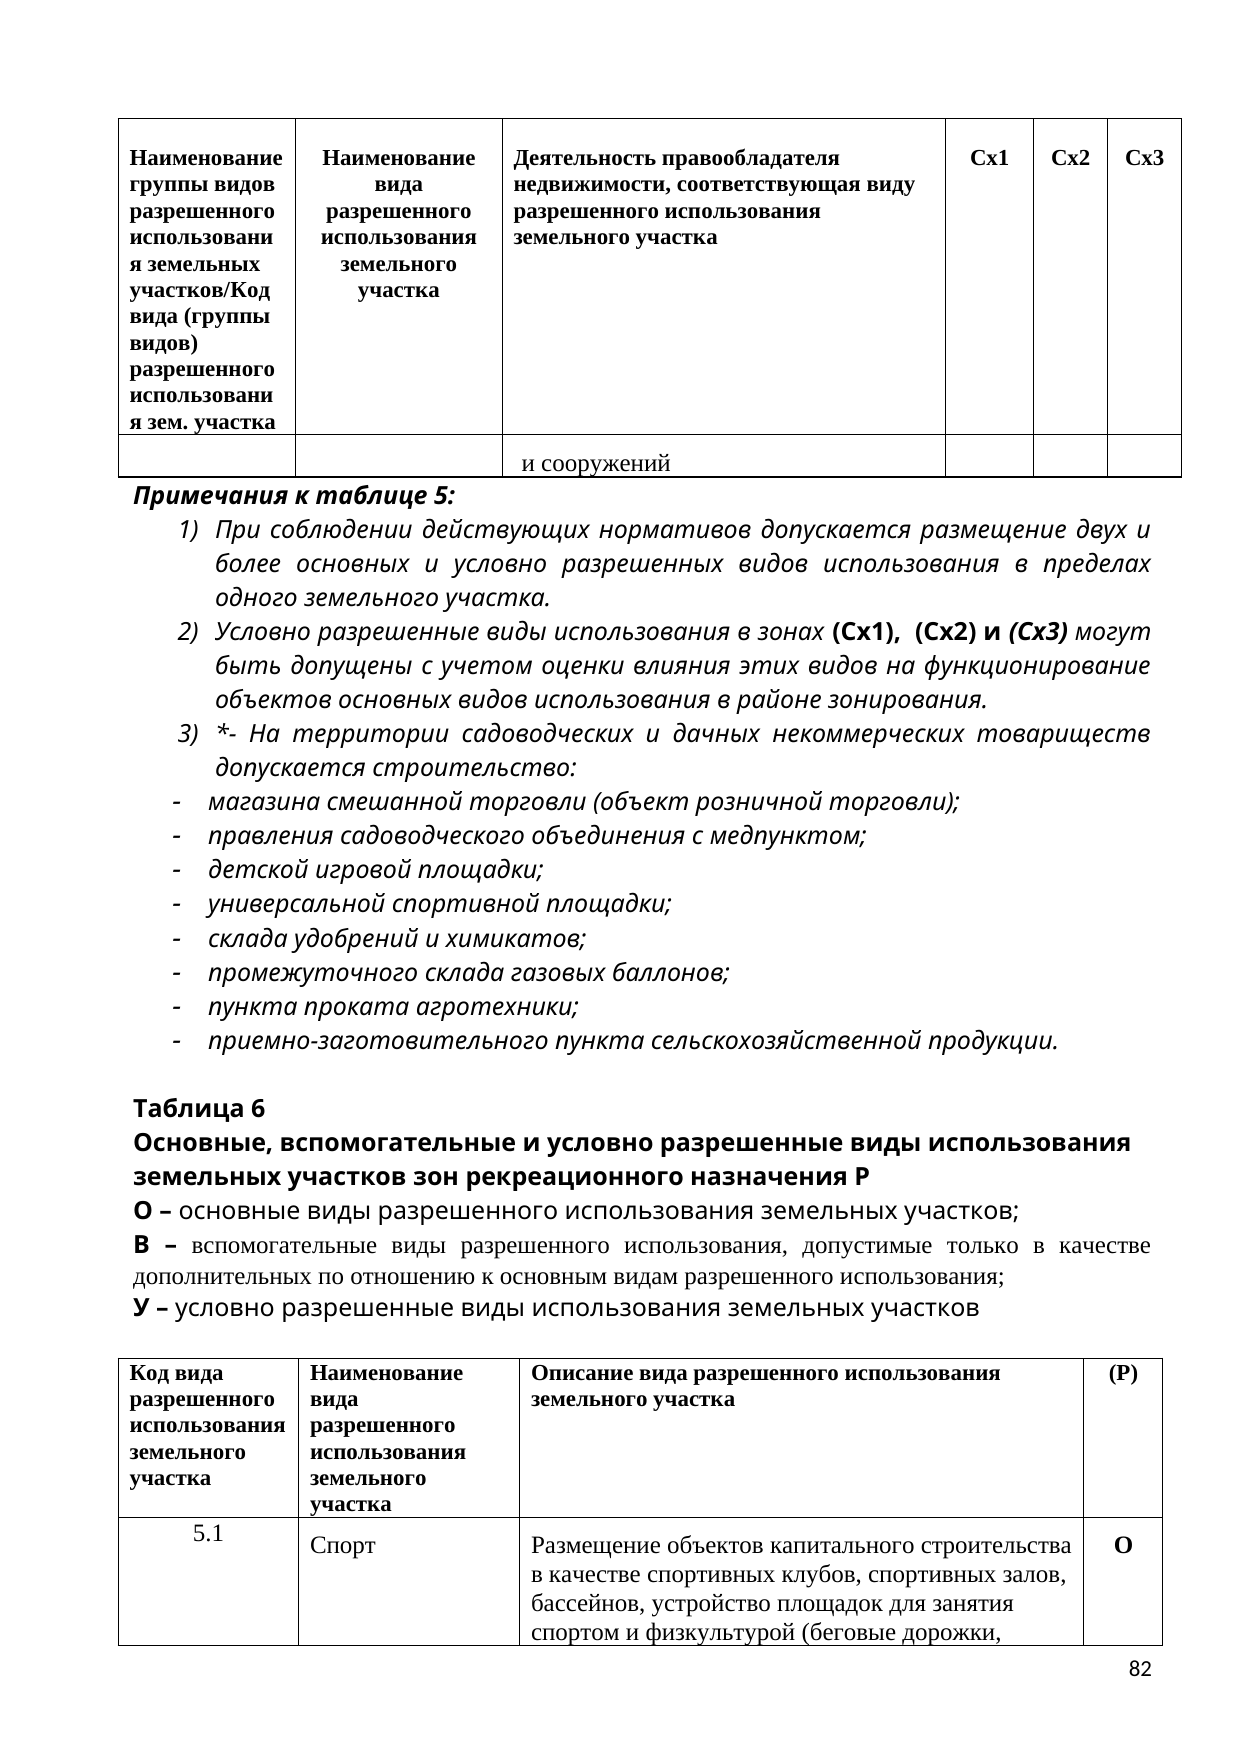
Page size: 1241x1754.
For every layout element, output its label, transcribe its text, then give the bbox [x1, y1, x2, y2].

list магазина смешанной торговли (объект розничной торговли); [170, 784, 1152, 818]
text Таблица 6 [133, 1091, 1152, 1124]
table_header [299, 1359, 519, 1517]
list универсальной спортивной площадки; [170, 886, 1152, 920]
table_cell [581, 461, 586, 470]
list правления садоводческого объединения с медпунктом; [170, 818, 1152, 852]
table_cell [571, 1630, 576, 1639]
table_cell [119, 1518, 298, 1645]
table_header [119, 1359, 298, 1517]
table_header Сх1 [946, 119, 1033, 434]
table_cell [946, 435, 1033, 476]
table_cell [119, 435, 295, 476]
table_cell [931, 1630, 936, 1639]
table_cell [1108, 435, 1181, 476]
text В – вспомогательные виды разрешенного использования, допустимые только в качестве дополнительных по отношению к основным видам разрешенного использования; [133, 1227, 1152, 1289]
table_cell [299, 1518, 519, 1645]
list *- На территории садоводческих и дачных некоммерческих товариществ допускается строительство: [177, 716, 1152, 784]
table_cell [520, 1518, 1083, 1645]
table_header Наименование группы видов разрешенного использования земельных участков/Код вида (группы видов) разрешенного использования зем. участка [119, 119, 295, 434]
text У – условно разрешенные виды использования земельных участков [133, 1289, 1152, 1324]
table_header Деятельность правообладателя недвижимости, соответствующая виду разрешенного использования земельного участка [503, 119, 945, 434]
text О – основные виды разрешенного использования земельных участков; [133, 1193, 1152, 1227]
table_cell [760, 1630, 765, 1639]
table_header Сх2 [1034, 119, 1107, 434]
list промежуточного склада газовых баллонов; [170, 954, 1152, 988]
text Основные, вспомогательные и условно разрешенные виды использования [133, 1124, 1152, 1159]
list Условно разрешенные виды использования в зонах (Сх1), (Сх2) и (Сх3) могут быть допущены с учетом оценки влияния этих видов на функционирование объектов основных видов использования в районе зонирования. [177, 614, 1152, 716]
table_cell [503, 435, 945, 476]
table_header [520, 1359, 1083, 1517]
text земельных участков зон рекреационного назначения Р [133, 1159, 1152, 1193]
text Примечания к таблице 5: [133, 478, 1152, 511]
list При соблюдении действующих нормативов допускается размещение двух и более основных и условно разрешенных видов использования в пределах одного земельного участка. [177, 511, 1152, 614]
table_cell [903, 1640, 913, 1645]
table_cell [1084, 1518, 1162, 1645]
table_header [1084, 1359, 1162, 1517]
table_header Сх3 [1108, 119, 1181, 434]
list приемно-заготовительного пункта сельскохозяйственной продукции. [170, 1022, 1152, 1056]
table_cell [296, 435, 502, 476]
list пункта проката агротехники; [170, 988, 1152, 1022]
table_header Наименование вида разрешенного использования земельного участка [296, 119, 502, 434]
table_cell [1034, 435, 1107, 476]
list склада удобрений и химикатов; [170, 920, 1152, 954]
list детской игровой площадки; [170, 852, 1152, 886]
